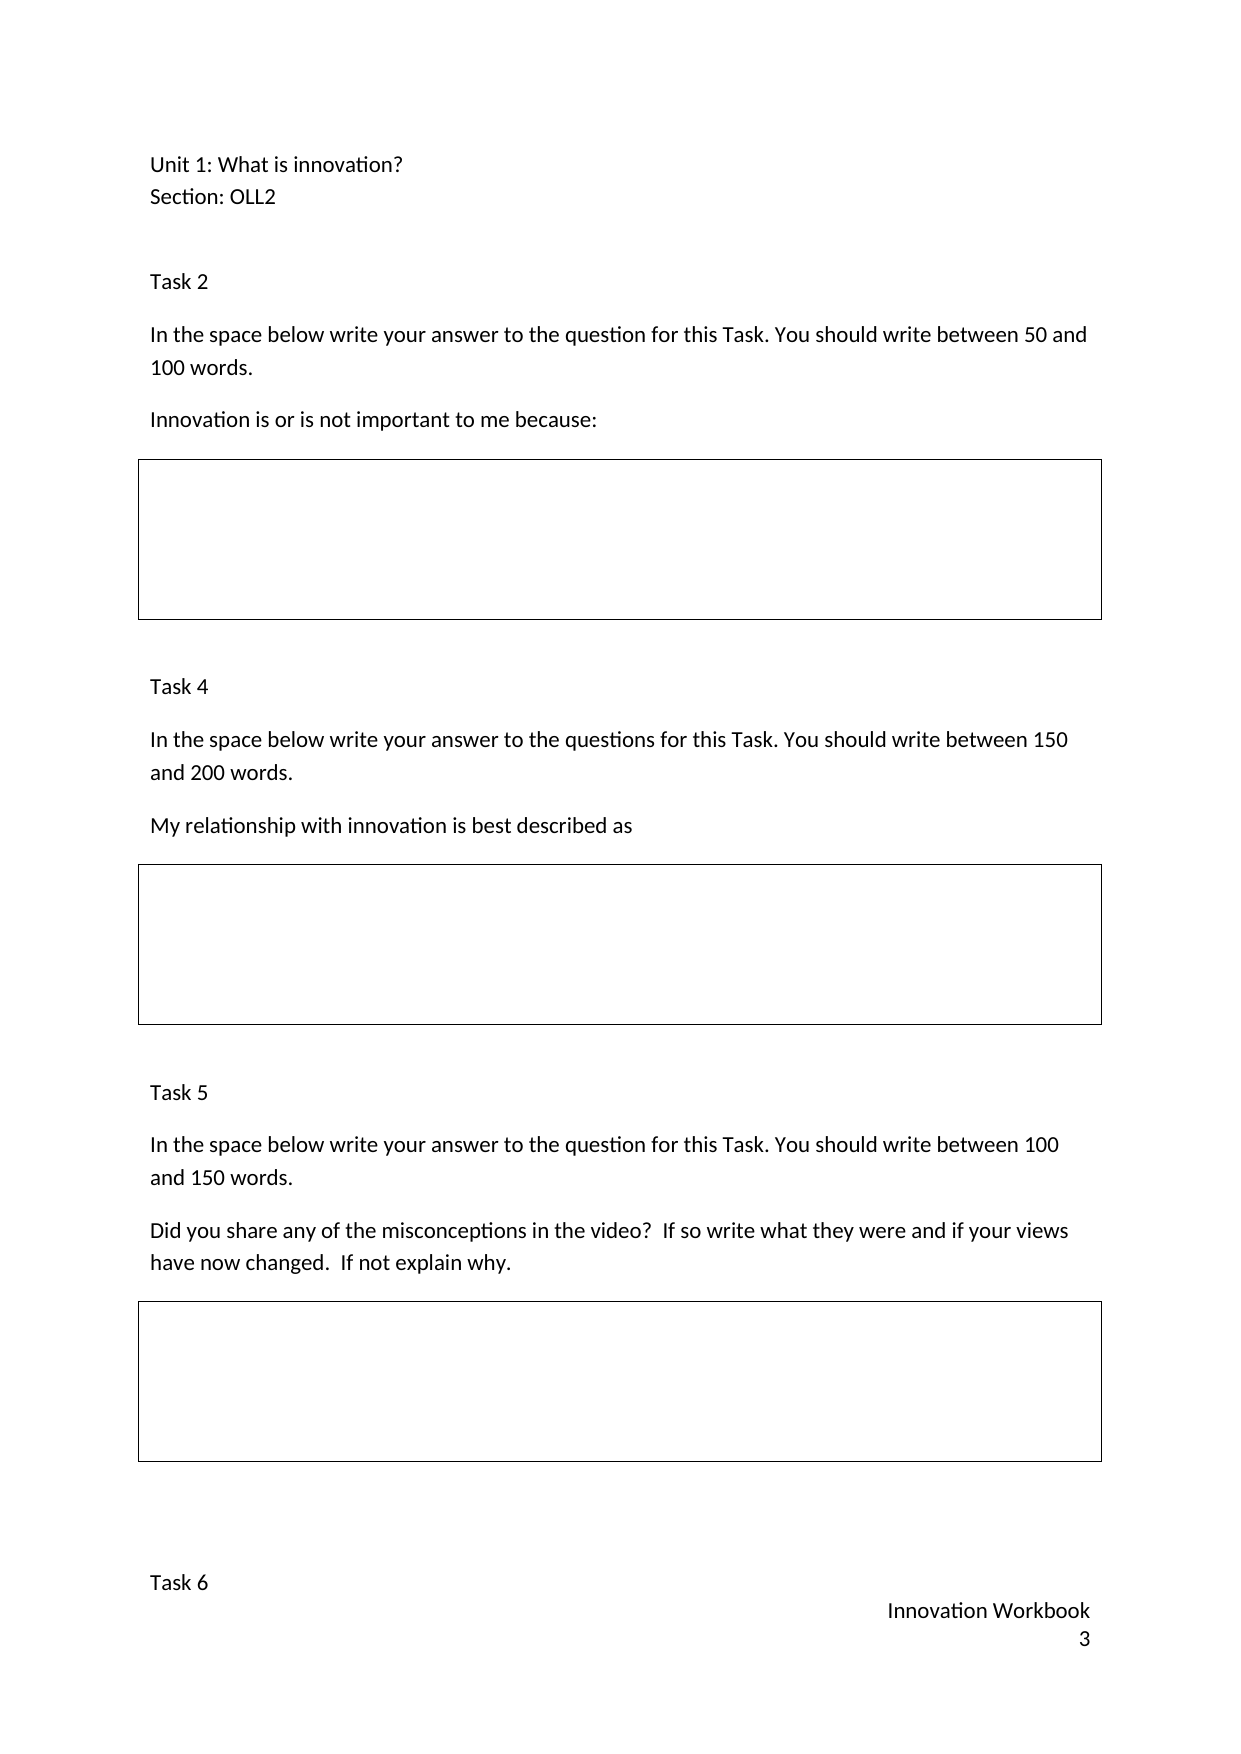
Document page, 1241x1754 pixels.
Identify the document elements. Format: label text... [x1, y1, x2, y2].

text My relationship with innovation is best described as [150, 811, 1090, 839]
text Unit 1: What is innovation? [150, 150, 1090, 178]
table_header [139, 865, 1101, 1023]
table_header [139, 1302, 1101, 1461]
text Innovation is or is not important to me because: [150, 406, 1090, 434]
text Task 5 [150, 1078, 1090, 1106]
text In the space below write your answer to the question for this Task. You should write between 100 and 150 words. [150, 1131, 1090, 1191]
text Task 2 [150, 267, 1090, 295]
table_header [139, 460, 1101, 618]
text In the space below write your answer to the questions for this Task. You should write between 150 and 200 words. [150, 726, 1090, 786]
text Task 6 [150, 1568, 1090, 1596]
text Task 4 [150, 672, 1090, 701]
text Did you share any of the misconceptions in the video? If so write what they were and if your views have now changed. If not explain why. [150, 1216, 1090, 1276]
text Section: OLL2 [150, 182, 1090, 210]
text In the space below write your answer to the question for this Task. You should write between 50 and 100 words. [150, 320, 1090, 381]
